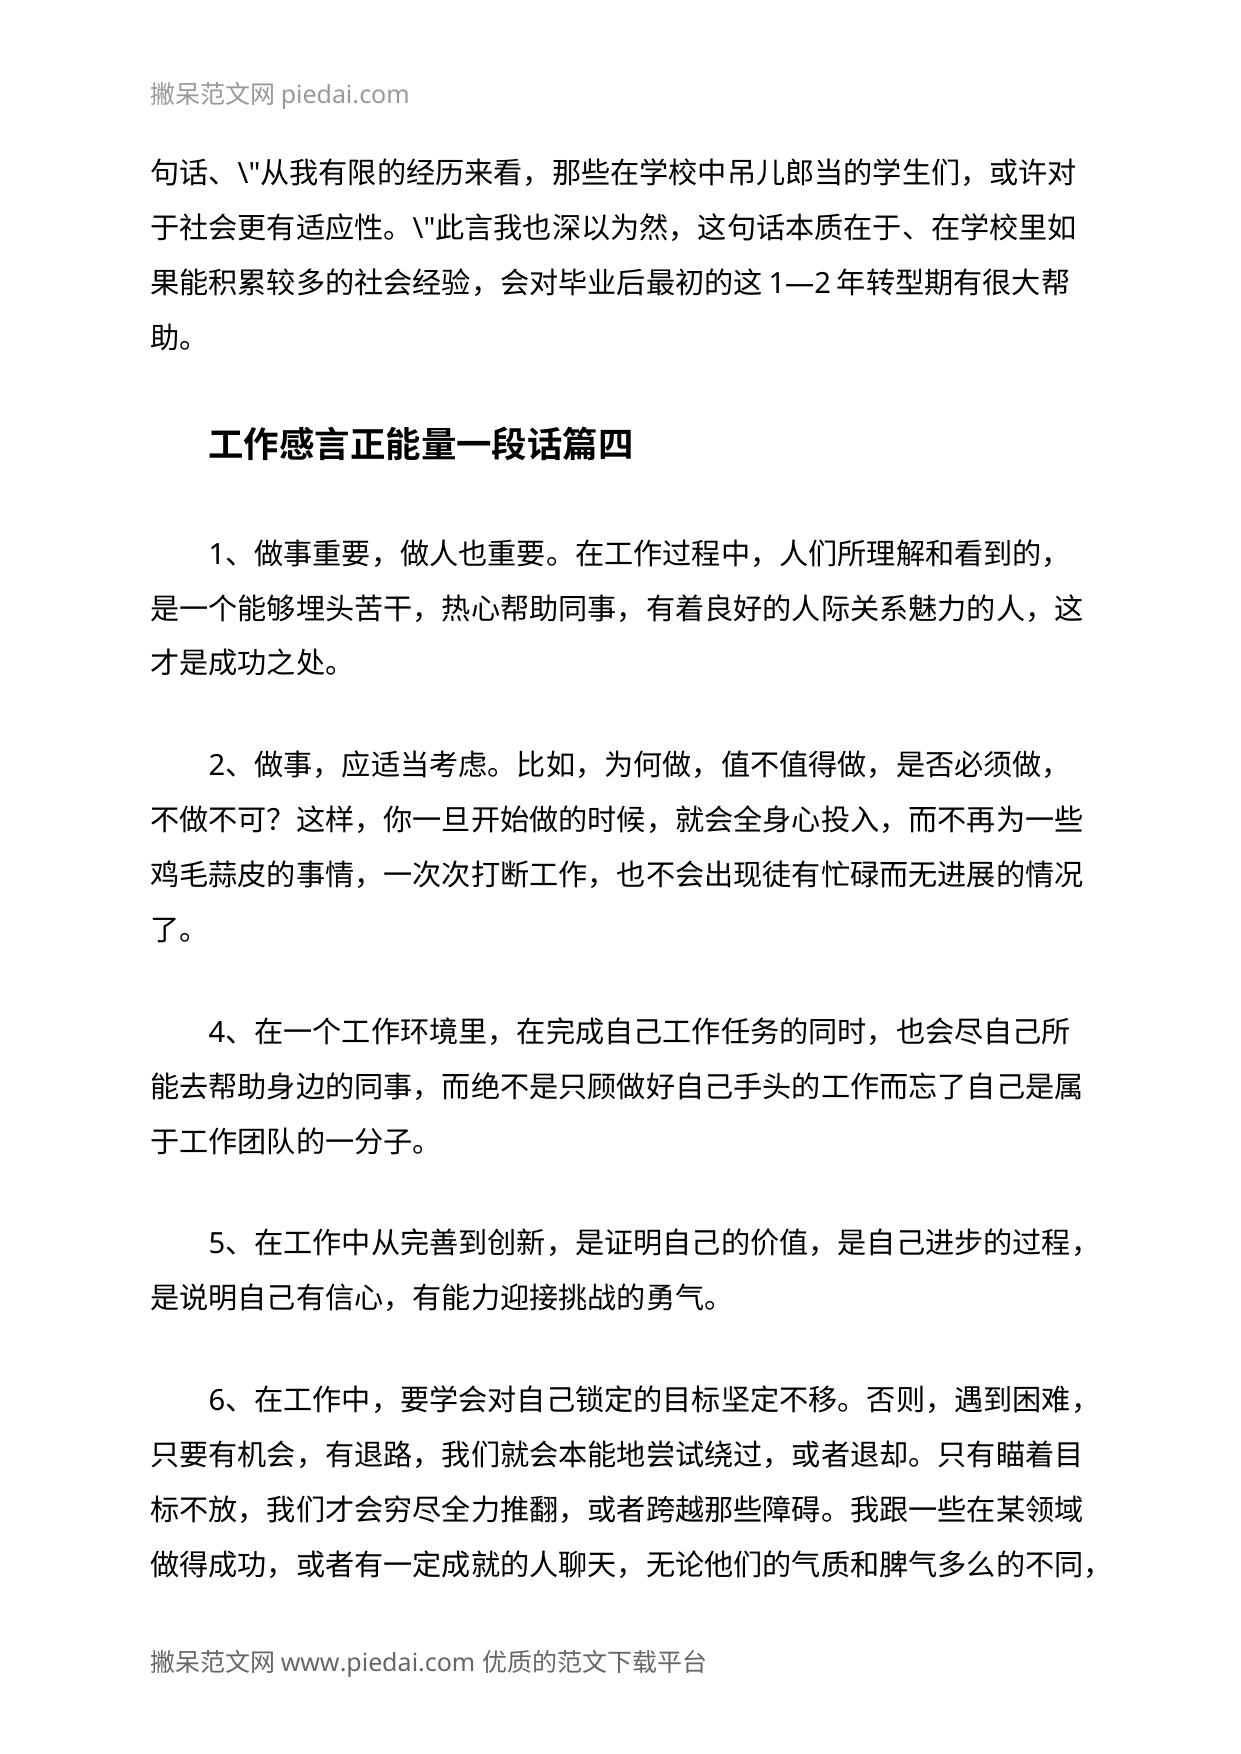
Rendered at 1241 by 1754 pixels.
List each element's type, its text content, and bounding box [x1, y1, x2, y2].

text 1、做事重要，做人也重要。在工作过程中，人们所理解和看到的，是一个能够埋头苦干，热心帮助同事，有着良好的人际关系魅力的人，这才是成功之处。 [150, 530, 1090, 682]
text 2、做事，应适当考虑。比如，为何做，值不值得做，是否必须做，不做不可？这样，你一旦开始做的时候，就会全身心投入，而不再为一些鸡毛蒜皮的事情，一次次打断工作，也不会出现徒有忙碌而无进展的情况了。 [150, 742, 1090, 949]
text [150, 1377, 1090, 1584]
text 工作感言正能量一段话篇四 [150, 417, 1090, 468]
text 4、在一个工作环境里，在完成自己工作任务的同时，也会尽自己所能去帮助身边的同事，而绝不是只顾做好自己手头的工作而忘了自己是属于工作团队的一分子。 [150, 1008, 1090, 1161]
text 5、在工作中从完善到创新，是证明自己的价值，是自己进步的过程，是说明自己有信心，有能力迎接挑战的勇气。 [150, 1220, 1090, 1317]
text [150, 150, 1090, 357]
